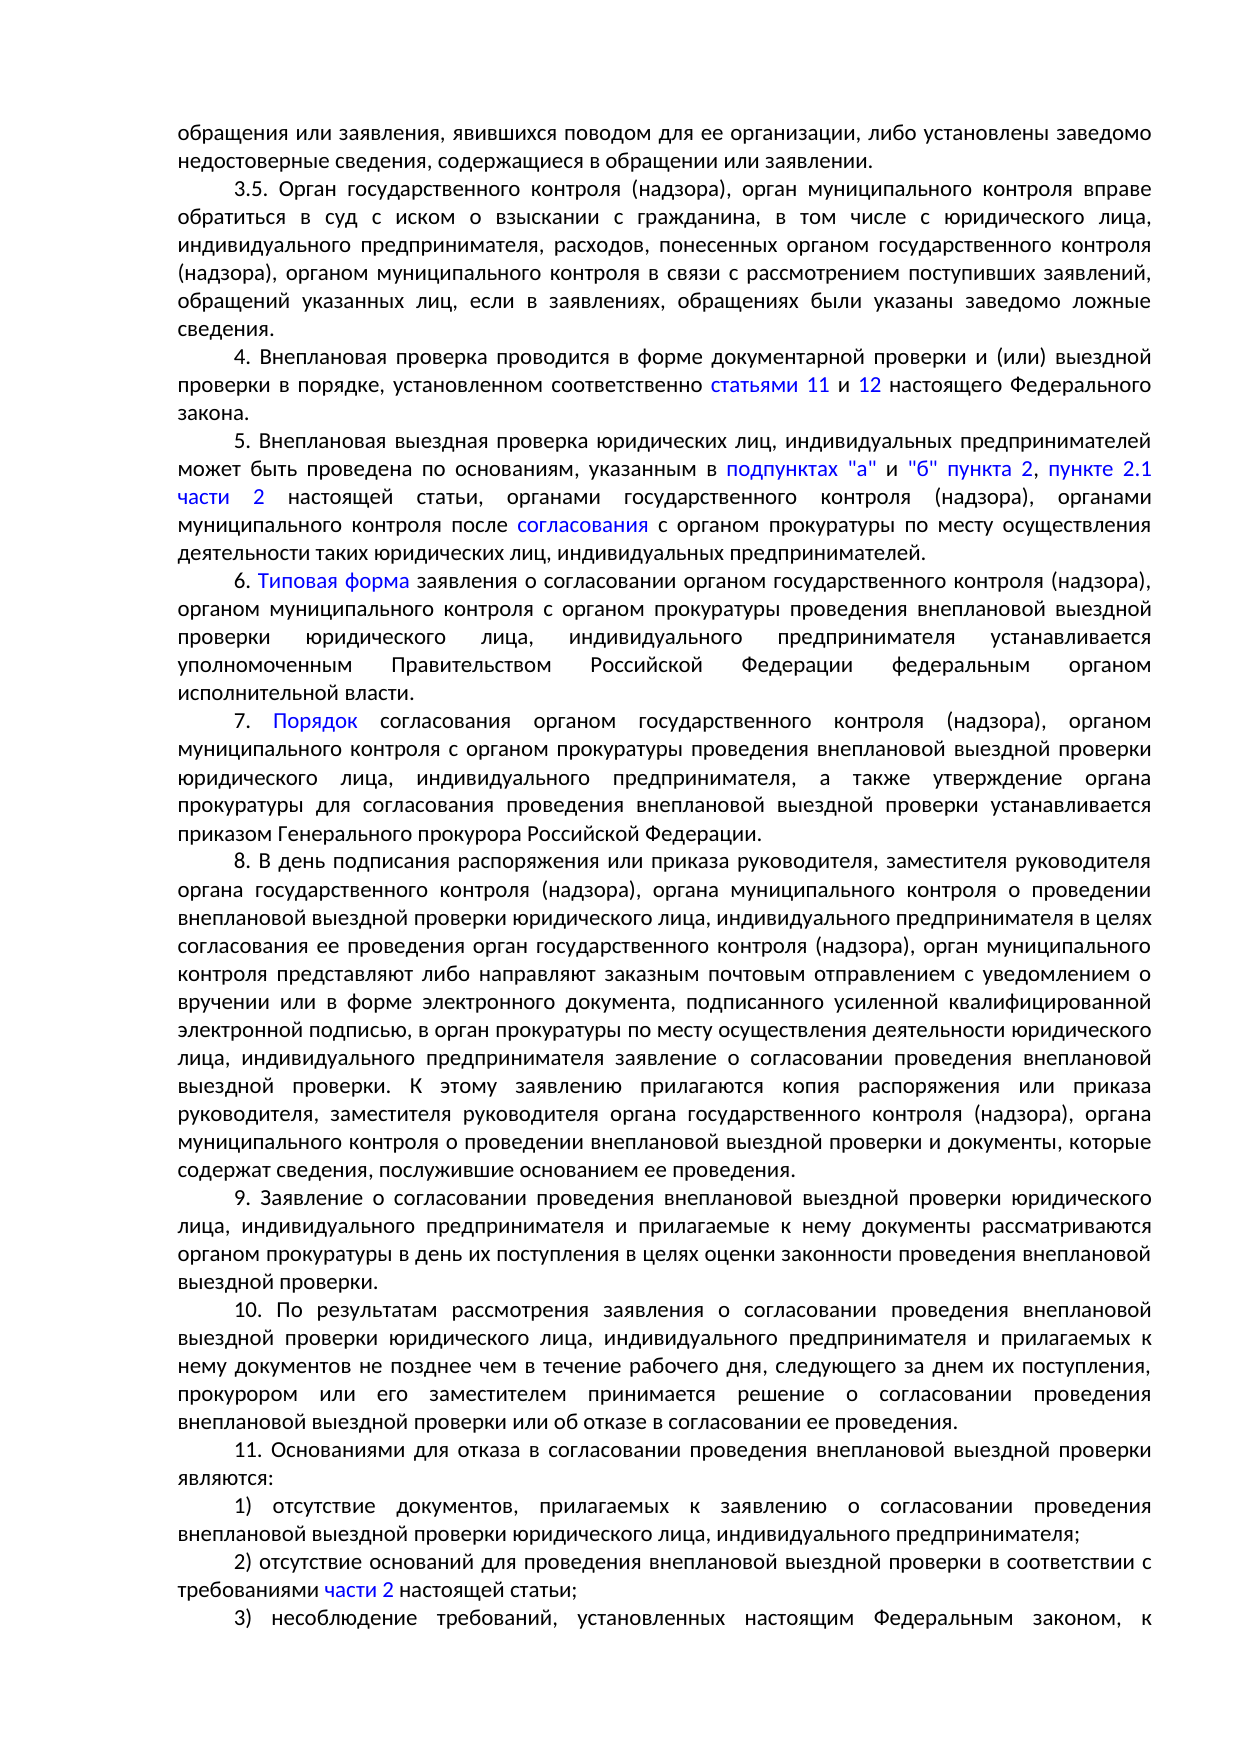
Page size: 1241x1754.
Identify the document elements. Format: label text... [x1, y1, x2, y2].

text 11. Основаниями для отказа в согласовании проведения внеплановой выездной проверки являются: [177, 1435, 1152, 1491]
text 1) отсутствие документов, прилагаемых к заявлению о согласовании проведения внеплановой выездной проверки юридического лица, индивидуального предпринимателя; [177, 1491, 1152, 1547]
text 4. Внеплановая проверка проводится в форме документарной проверки и (или) выездной проверки в порядке, установленном соответственно статьями 11 и 12 настоящего Федерального закона. [177, 342, 1152, 426]
text 7. Порядок согласования органом государственного контроля (надзора), органом муниципального контроля с органом прокуратуры проведения внеплановой выездной проверки юридического лица, индивидуального предпринимателя, а также утверждение органа прокуратуры для согласования проведения внеплановой выездной проверки устанавливается приказом Генерального прокурора Российской Федерации. [177, 707, 1152, 847]
text 5. Внеплановая выездная проверка юридических лиц, индивидуальных предпринимателей может быть проведена по основаниям, указанным в подпунктах "а" и "б" пункта 2, пункте 2.1 части 2 настоящей статьи, органами государственного контроля (надзора), органами муниципального контроля после согласования с органом прокуратуры по месту осуществления деятельности таких юридических лиц, индивидуальных предпринимателей. [177, 426, 1152, 566]
text 6. Типовая форма заявления о согласовании органом государственного контроля (надзора), органом муниципального контроля с органом прокуратуры проведения внеплановой выездной проверки юридического лица, индивидуального предпринимателя устанавливается уполномоченным Правительством Российской Федерации федеральным органом исполнительной власти. [177, 566, 1152, 707]
text 10. По результатам рассмотрения заявления о согласовании проведения внеплановой выездной проверки юридического лица, индивидуального предпринимателя и прилагаемых к нему документов не позднее чем в течение рабочего дня, следующего за днем их поступления, прокурором или его заместителем принимается решение о согласовании проведения внеплановой выездной проверки или об отказе в согласовании ее проведения. [177, 1295, 1152, 1435]
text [177, 1603, 1152, 1631]
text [177, 118, 1152, 174]
text 8. В день подписания распоряжения или приказа руководителя, заместителя руководителя органа государственного контроля (надзора), органа муниципального контроля о проведении внеплановой выездной проверки юридического лица, индивидуального предпринимателя в целях согласования ее проведения орган государственного контроля (надзора), орган муниципального контроля представляют либо направляют заказным почтовым отправлением с уведомлением о вручении или в форме электронного документа, подписанного усиленной квалифицированной электронной подписью, в орган прокуратуры по месту осуществления деятельности юридического лица, индивидуального предпринимателя заявление о согласовании проведения внеплановой выездной проверки. К этому заявлению прилагаются копия распоряжения или приказа руководителя, заместителя руководителя органа государственного контроля (надзора), органа муниципального контроля о проведении внеплановой выездной проверки и документы, которые содержат сведения, послужившие основанием ее проведения. [177, 847, 1152, 1183]
text 3.5. Орган государственного контроля (надзора), орган муниципального контроля вправе обратиться в суд с иском о взыскании с гражданина, в том числе с юридического лица, индивидуального предпринимателя, расходов, понесенных органом государственного контроля (надзора), органом муниципального контроля в связи с рассмотрением поступивших заявлений, обращений указанных лиц, если в заявлениях, обращениях были указаны заведомо ложные сведения. [177, 174, 1152, 342]
text 2) отсутствие оснований для проведения внеплановой выездной проверки в соответствии с требованиями части 2 настоящей статьи; [177, 1547, 1152, 1603]
text 9. Заявление о согласовании проведения внеплановой выездной проверки юридического лица, индивидуального предпринимателя и прилагаемые к нему документы рассматриваются органом прокуратуры в день их поступления в целях оценки законности проведения внеплановой выездной проверки. [177, 1183, 1152, 1295]
